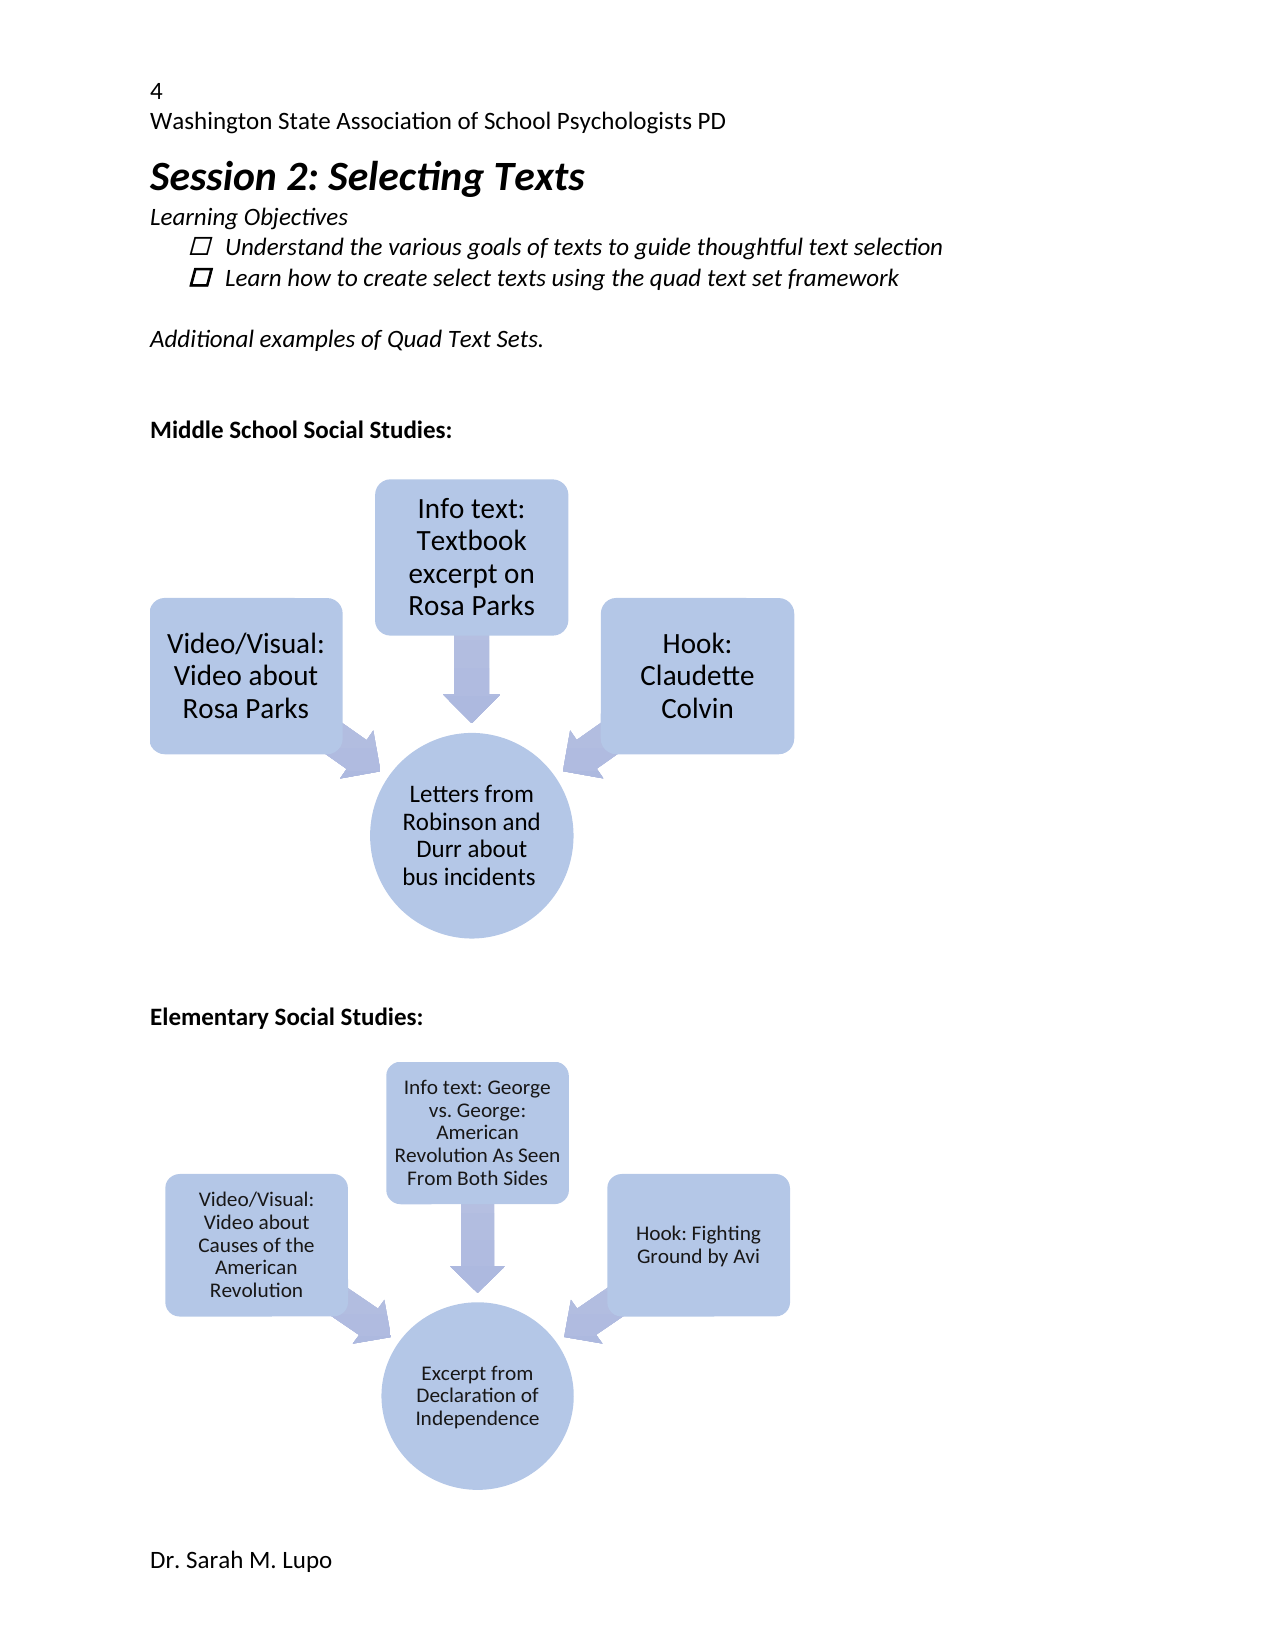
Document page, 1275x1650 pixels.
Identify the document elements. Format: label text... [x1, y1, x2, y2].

list Understand the various goals of texts to guide thoughtful text selection [187, 231, 1125, 262]
text Session 2: Selecting Texts [150, 150, 1125, 201]
text Learning Objectives [150, 201, 1125, 231]
text Middle School Social Studies: [150, 414, 1125, 445]
text Additional examples of Quad Text Sets. [150, 323, 1125, 353]
list Learn how to create select texts using the quad text set framework [187, 262, 1125, 292]
text Elementary Social Studies: [150, 1001, 1125, 1032]
